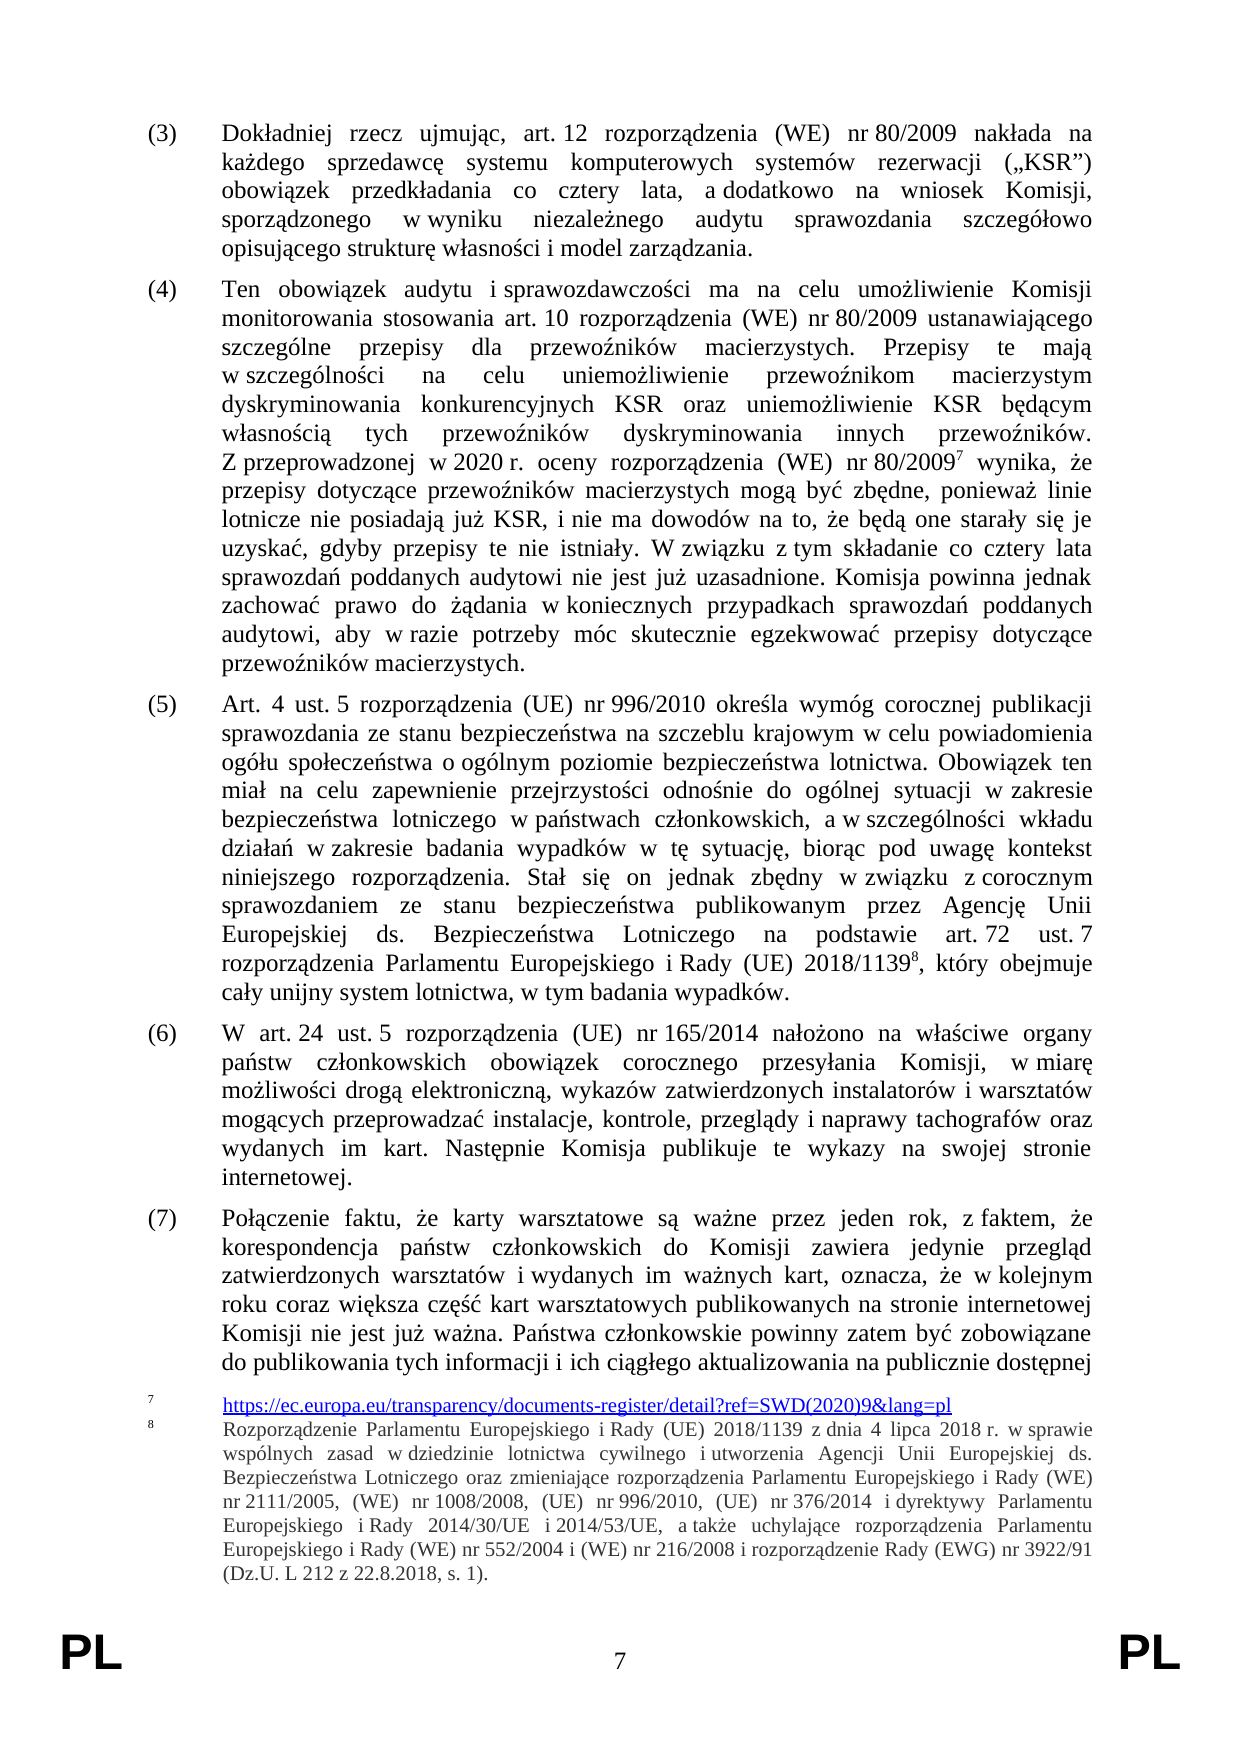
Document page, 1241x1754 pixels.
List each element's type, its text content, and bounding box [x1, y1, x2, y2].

text (6) W art. 24 ust. 5 rozporządzenia (UE) nr 165/2014 nałożono na właściwe organy państw członkowskich obowiązek corocznego przesyłania Komisji, w miarę możliwości drogą elektroniczną, wykazów zatwierdzonych instalatorów i warsztatów mogących przeprowadzać instalacje, kontrole, przeglądy i naprawy tachografów oraz wydanych im kart. Następnie Komisja publikuje te wykazy na swojej stronie internetowej. [148, 1018, 1093, 1191]
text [148, 1203, 1093, 1376]
text (4) Ten obowiązek audytu i sprawozdawczości ma na celu umożliwienie Komisji monitorowania stosowania art. 10 rozporządzenia (WE) nr 80/2009 ustanawiającego szczególne przepisy dla przewoźników macierzystych. Przepisy te mają w szczególności na celu uniemożliwienie przewoźnikom macierzystym dyskryminowania konkurencyjnych KSR oraz uniemożliwienie KSR będącym własnością tych przewoźników dyskryminowania innych przewoźników. Z przeprowadzonej w 2020 r. oceny rozporządzenia (WE) nr 80/2009 wynika, że przepisy dotyczące przewoźników macierzystych mogą być zbędne, ponieważ linie lotnicze nie posiadają już KSR, i nie ma dowodów na to, że będą one starały się je uzyskać, gdyby przepisy te nie istniały. W związku z tym składanie co cztery lata sprawozdań poddanych audytowi nie jest już uzasadnione. Komisja powinna jednak zachować prawo do żądania w koniecznych przypadkach sprawozdań poddanych audytowi, aby w razie potrzeby móc skutecznie egzekwować przepisy dotyczące przewoźników macierzystych. [148, 274, 1093, 677]
text (3) Dokładniej rzecz ujmując, art. 12 rozporządzenia (WE) nr 80/2009 nakłada na każdego sprzedawcę systemu komputerowych systemów rezerwacji („KSR”) obowiązek przedkładania co cztery lata, a dodatkowo na wniosek Komisji, sporządzonego w wyniku niezależnego audytu sprawozdania szczegółowo opisującego strukturę własności i model zarządzania. [148, 118, 1093, 262]
text (5) Art. 4 ust. 5 rozporządzenia (UE) nr 996/2010 określa wymóg corocznej publikacji sprawozdania ze stanu bezpieczeństwa na szczeblu krajowym w celu powiadomienia ogółu społeczeństwa o ogólnym poziomie bezpieczeństwa lotnictwa. Obowiązek ten miał na celu zapewnienie przejrzystości odnośnie do ogólnej sytuacji w zakresie bezpieczeństwa lotniczego w państwach członkowskich, a w szczególności wkładu działań w zakresie badania wypadków w tę sytuację, biorąc pod uwagę kontekst niniejszego rozporządzenia. Stał się on jednak zbędny w związku z corocznym sprawozdaniem ze stanu bezpieczeństwa publikowanym przez Agencję Unii Europejskiej ds. Bezpieczeństwa Lotniczego na podstawie art. 72 ust. 7 rozporządzenia Parlamentu Europejskiego i Rady (UE) 2018/1139, który obejmuje cały unijny system lotnictwa, w tym badania wypadków. [148, 689, 1093, 1006]
